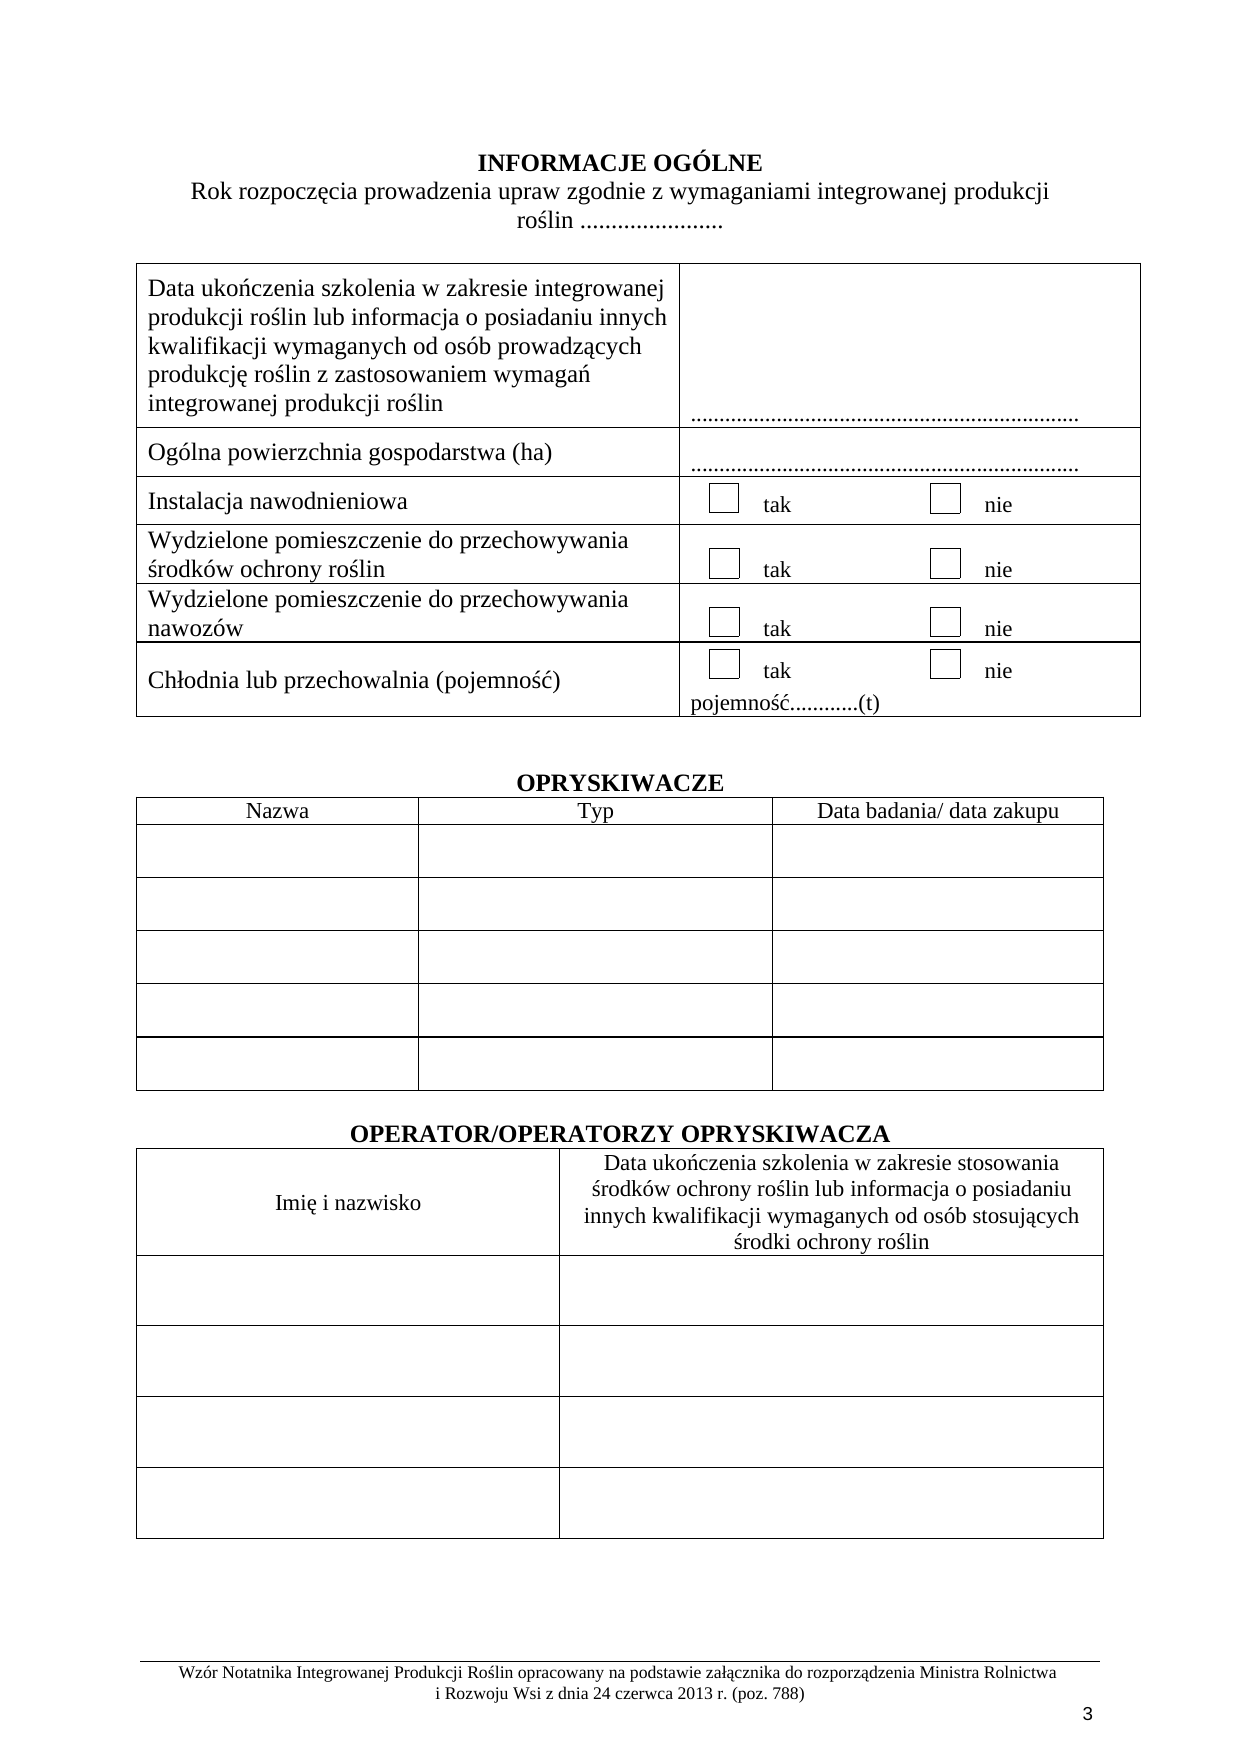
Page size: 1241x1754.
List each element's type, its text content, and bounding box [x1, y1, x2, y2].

table_cell Wydzielone pomieszczenie do przechowywania środków ochrony roślin [137, 525, 679, 583]
table_cell [419, 984, 772, 1036]
table_cell [419, 1038, 772, 1089]
table_cell tak nie pojemność............(t) [680, 643, 1140, 716]
text OPRYSKIWACZE [148, 768, 1093, 797]
table_cell [560, 1397, 1103, 1467]
table_cell [137, 1256, 559, 1325]
table_cell [137, 1326, 559, 1396]
table_cell [137, 1038, 418, 1089]
table_header Imię i nazwisko [137, 1149, 559, 1254]
table_header Data ukończenia szkolenia w zakresie stosowania środków ochrony roślin lub informacja o posiadaniu innych kwalifikacji wymaganych od osób stosujących środki ochrony roślin [560, 1149, 1103, 1254]
table_cell [560, 1468, 1103, 1538]
table_cell [137, 878, 418, 930]
table_cell [419, 931, 772, 983]
table_cell [560, 1326, 1103, 1396]
table_cell tak nie [680, 584, 1140, 641]
table_header Typ [419, 798, 772, 824]
table_cell [773, 825, 1103, 877]
text roślin ....................... [148, 205, 1093, 234]
table_cell [137, 1468, 559, 1538]
table_cell [137, 984, 418, 1036]
table_cell [137, 825, 418, 877]
text Rok rozpoczęcia prowadzenia upraw zgodnie z wymaganiami integrowanej produkcji [148, 176, 1093, 205]
table_cell .................................................................... [680, 428, 1140, 476]
table_cell [773, 931, 1103, 983]
text OPERATOR/OPERATORZY OPRYSKIWACZA [148, 1119, 1093, 1148]
table_cell [773, 1038, 1103, 1089]
table_cell Chłodnia lub przechowalnia (pojemność) [137, 643, 679, 716]
table_cell [419, 878, 772, 930]
table_cell [773, 984, 1103, 1036]
table_cell tak nie [680, 525, 1140, 583]
text INFORMACJE OGÓLNE [148, 148, 1093, 176]
table_header Data badania/ data zakupu [773, 798, 1103, 824]
table_cell [419, 825, 772, 877]
table_cell Wydzielone pomieszczenie do przechowywania nawozów [137, 584, 679, 641]
table_cell [137, 931, 418, 983]
table_cell [560, 1256, 1103, 1325]
table_cell tak nie [680, 477, 1140, 524]
table_cell [137, 1397, 559, 1467]
table_header Nazwa [137, 798, 418, 824]
table_cell Ogólna powierzchnia gospodarstwa (ha) [137, 428, 679, 476]
table_header Data ukończenia szkolenia w zakresie integrowanej produkcji roślin lub informacja o posiadaniu innych kwalifikacji wymaganych od osób prowadzących produkcję roślin z zastosowaniem wymagań integrowanej produkcji roślin [137, 264, 679, 427]
table_cell [773, 878, 1103, 930]
table_cell Instalacja nawodnieniowa [137, 477, 679, 524]
table_header .................................................................... [680, 264, 1140, 427]
